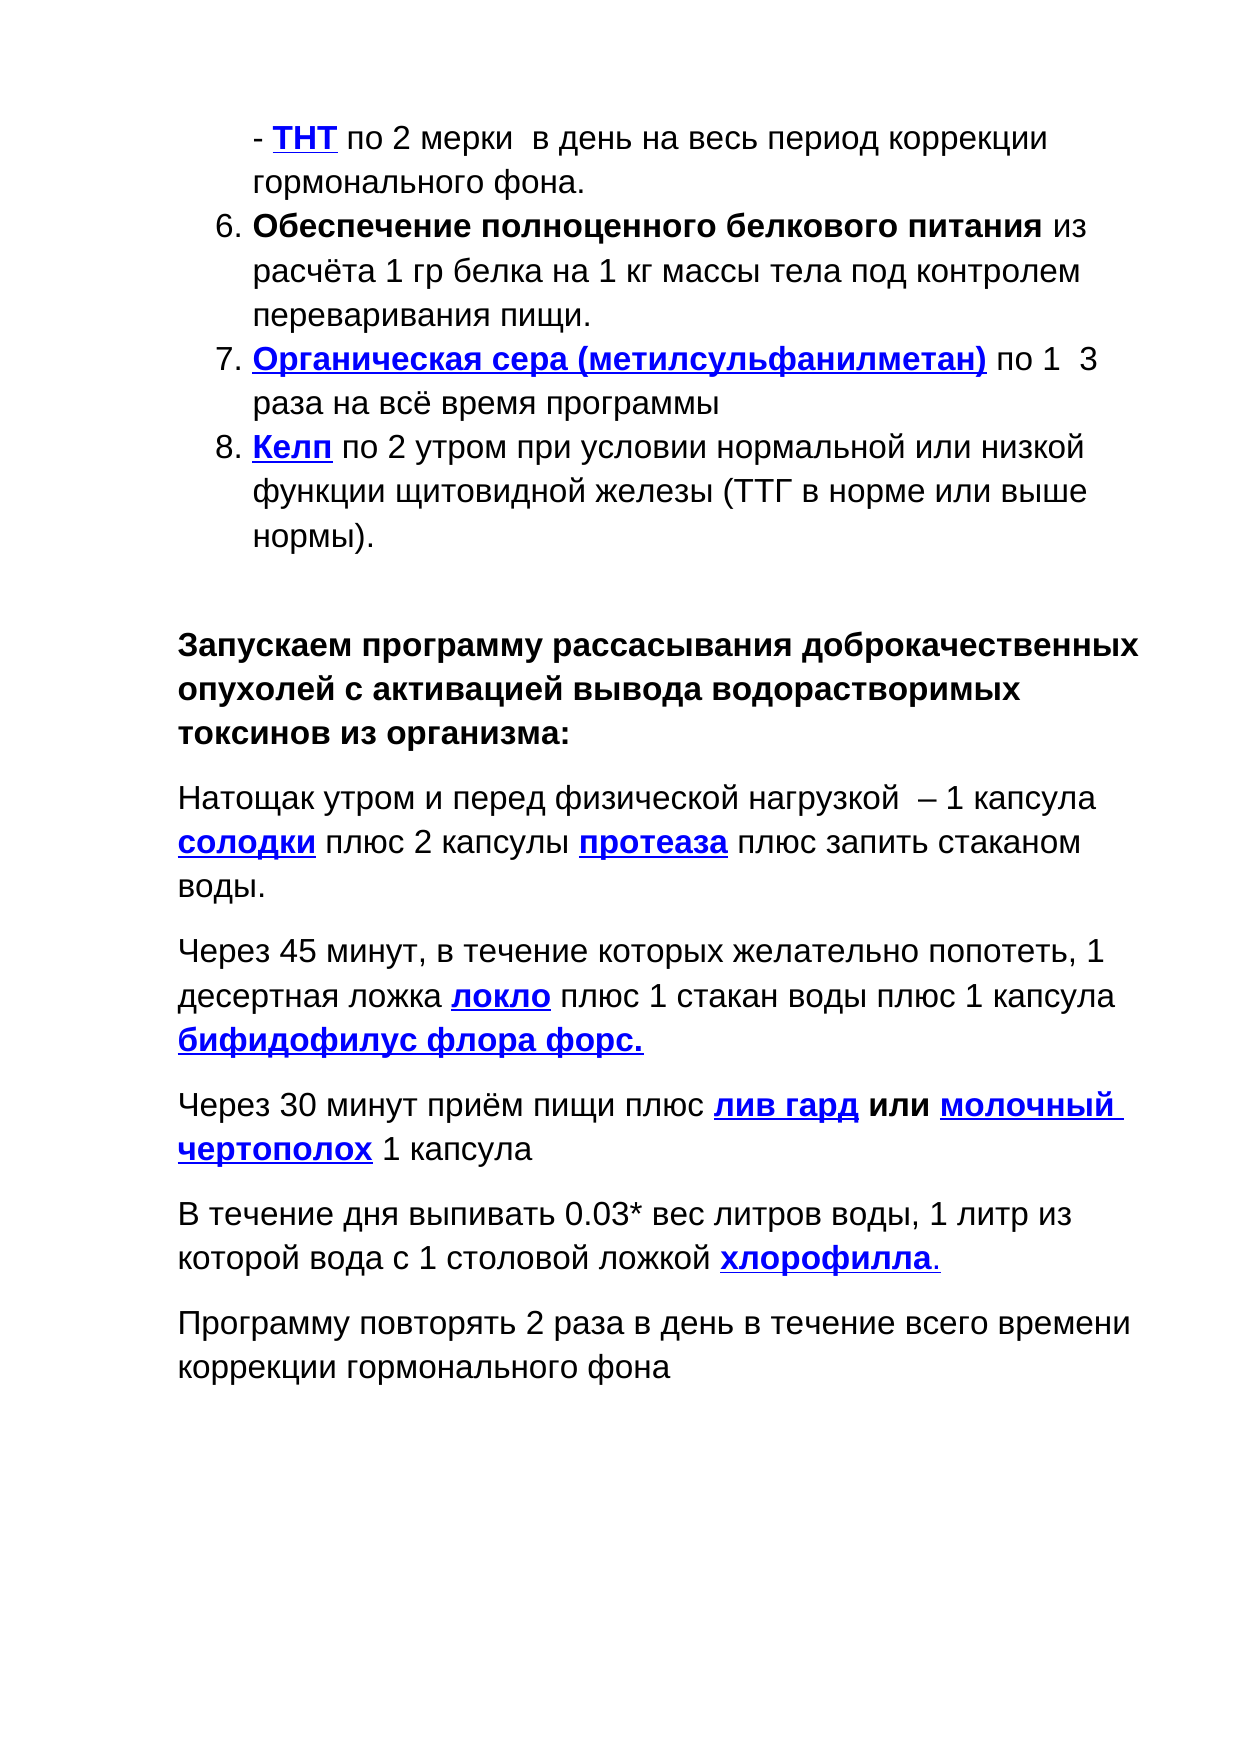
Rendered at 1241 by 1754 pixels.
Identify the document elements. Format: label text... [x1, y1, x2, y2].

text В течение дня выпивать 0.03* вес литров воды, 1 литр из которой вода с 1 столовой ложкой хлорофилла. [177, 1194, 1152, 1277]
text Через 45 минут, в течение которых желательно попотеть, 1 десертная ложка локло плюс 1 стакан воды плюс 1 капсула бифидофилус флора форс. [177, 931, 1152, 1058]
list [215, 118, 1152, 201]
text Натощак утром и перед физической нагрузкой – 1 капсула солодки плюс 2 капсулы протеаза плюс запить стаканом воды. [177, 778, 1152, 905]
text Программу повторять 2 раза в день в течение всего времени коррекции гормонального фона [177, 1303, 1152, 1386]
text Запускаем программу рассасывания доброкачественных опухолей с активацией вывода водорастворимых токсинов из организма: [177, 625, 1152, 752]
list Обеспечение полноценного белкового питания из расчёта 1 гр белка на 1 кг массы тела под контролем переваривания пищи. [215, 206, 1152, 333]
text Через 30 минут приём пищи плюс лив гард или молочный чертополох 1 капсула [177, 1085, 1152, 1167]
list Келп по 2 утром при условии нормальной или низкой функции щитовидной железы (ТТГ в норме или выше нормы). [215, 427, 1152, 554]
list Органическая сера (метилсульфанилметан) по 1 3 раза на всё время программы [215, 339, 1152, 422]
